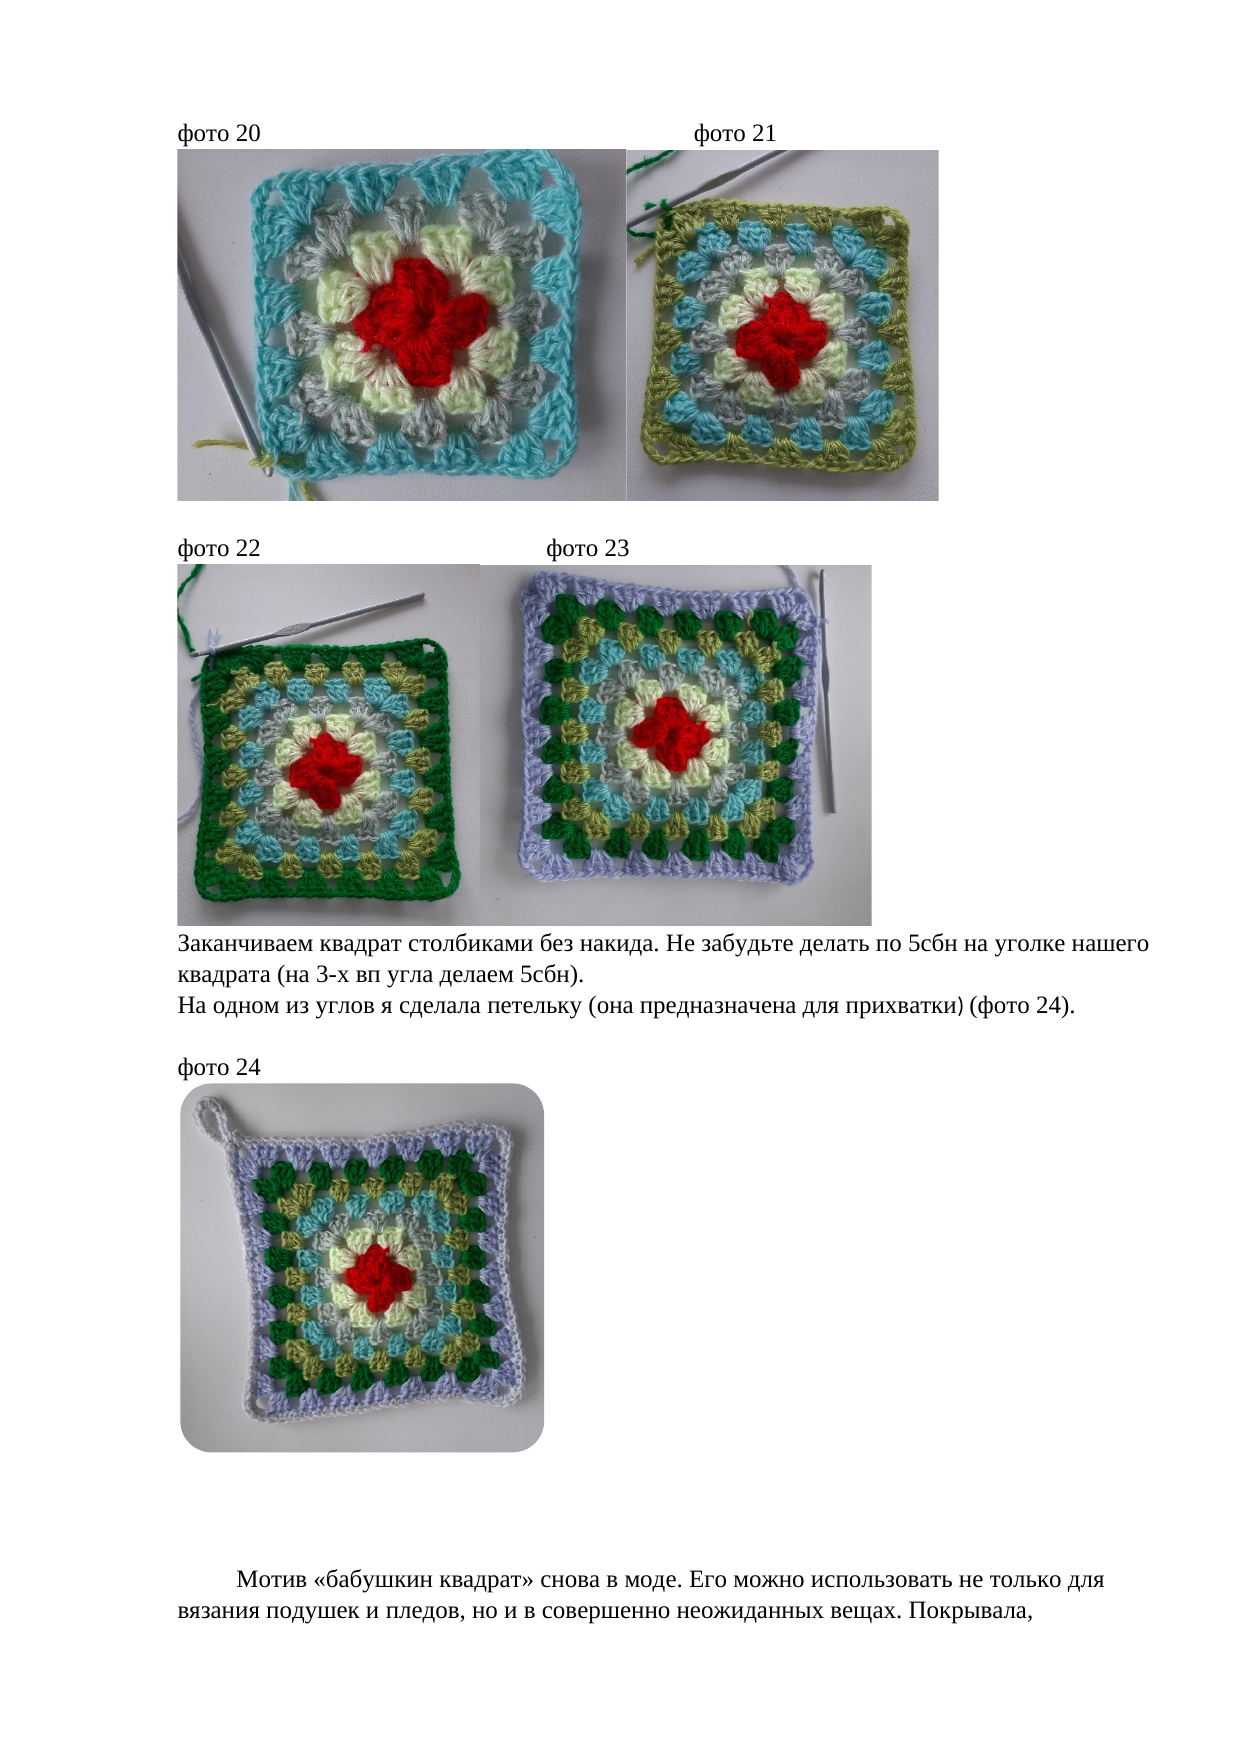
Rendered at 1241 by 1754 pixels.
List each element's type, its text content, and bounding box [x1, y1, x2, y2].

picture [177, 149, 939, 501]
text фото 24 [177, 1052, 1152, 1081]
text Заканчиваем квадрат столбиками без накида. Не забудьте делать по 5сбн на уголке нашего квадрата (на 3-х вп угла делаем 5сбн). [177, 928, 1152, 988]
text фото 20 фото 21 [177, 118, 1152, 147]
text фото 22 фото 23 [177, 533, 1152, 562]
picture [180, 1083, 545, 1453]
picture [177, 564, 872, 926]
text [177, 1564, 1152, 1624]
text На одном из углов я сделала петельку (она предназначена для прихватки) (фото 24). [177, 990, 1152, 1019]
